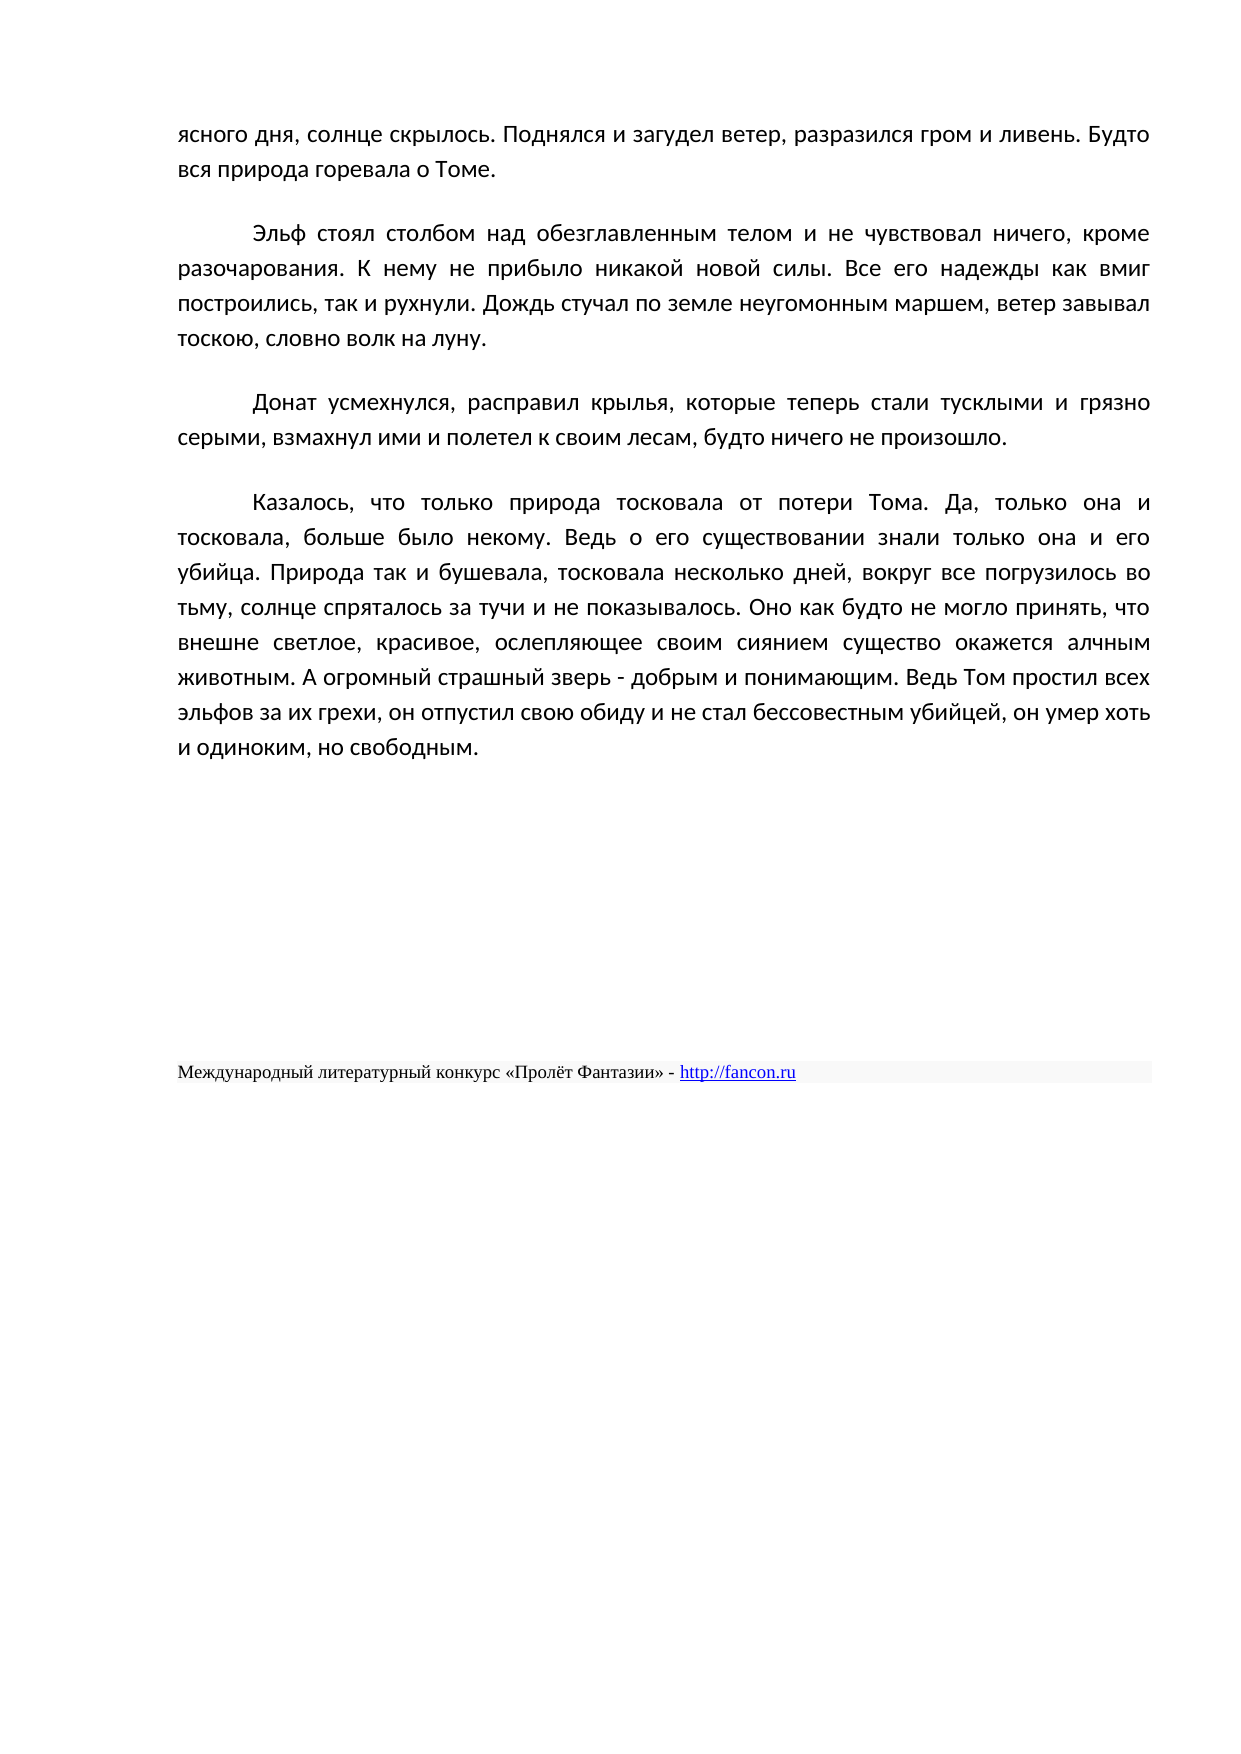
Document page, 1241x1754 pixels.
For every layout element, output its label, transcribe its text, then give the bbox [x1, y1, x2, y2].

text Донат усмехнулся, расправил крылья, которые теперь стали тусклыми и грязно серыми, взмахнул ими и полетел к своим лесам, будто ничего не произошло. [177, 386, 1152, 452]
text Эльф стоял столбом над обезглавленным телом и не чувствовал ничего, кроме разочарования. К нему не прибыло никакой новой силы. Все его надежды как вмиг построились, так и рухнули. Дождь стучал по земле неугомонным маршем, ветер завывал тоскою, словно волк на луну. [177, 217, 1152, 353]
text Казалось, что только природа тосковала от потери Тома. Да, только она и тосковала, больше было некому. Ведь о его существовании знали только она и его убийца. Природа так и бушевала, тосковала несколько дней, вокруг все погрузилось во тьму, солнце спряталось за тучи и не показывалось. Оно как будто не могло принять, что внешне светлое, красивое, ослепляющее своим сиянием существо окажется алчным животным. А огромный страшный зверь - добрым и понимающим. Ведь Том простил всех эльфов за их грехи, он отпустил свою обиду и не стал бессовестным убийцей, он умер хоть и одиноким, но свободным. [177, 486, 1152, 761]
text Международный литературный конкурс «Пролёт Фантазии» - http://fancon.ru [177, 1061, 1152, 1083]
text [177, 118, 1152, 184]
